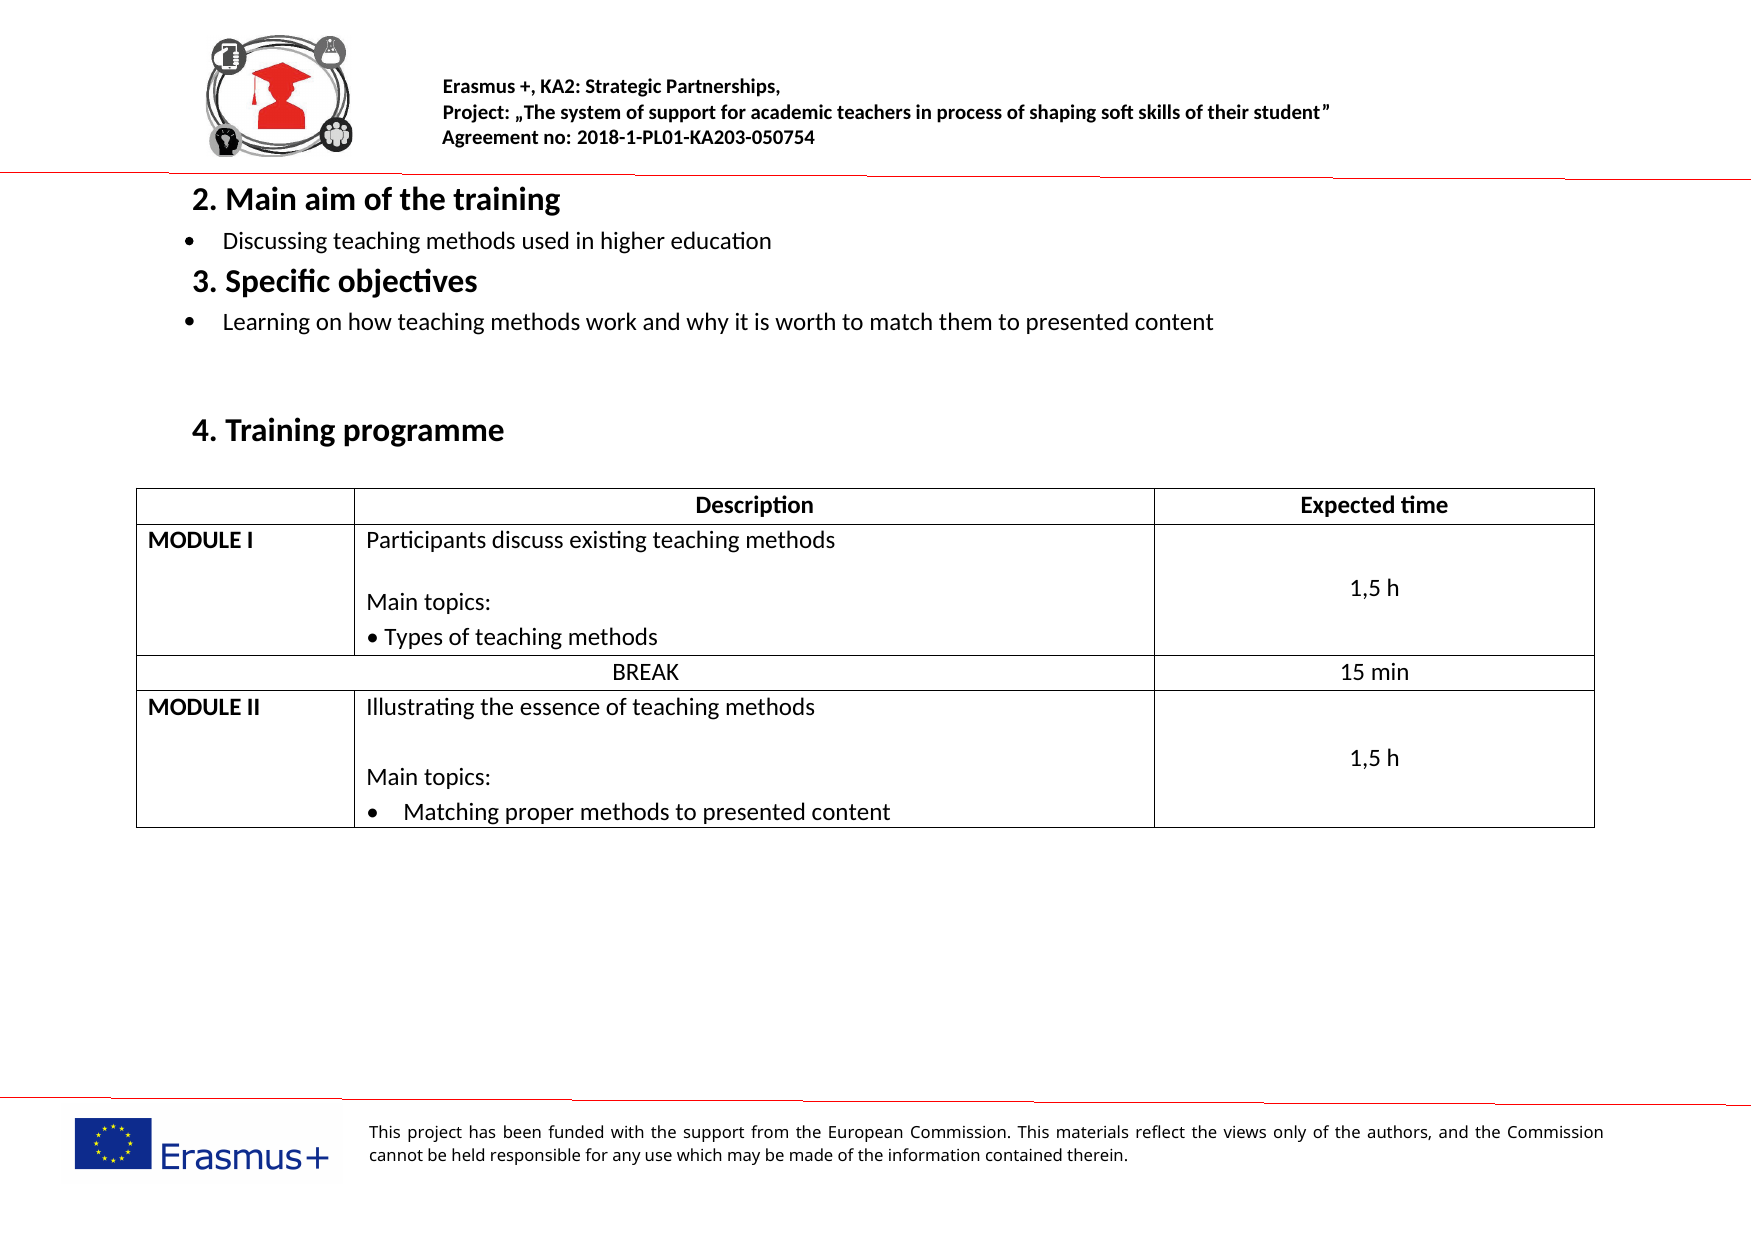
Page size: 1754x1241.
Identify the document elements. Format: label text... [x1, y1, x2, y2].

subtitle 4. Training programme [192, 409, 1606, 449]
table_cell 1,5 h [1155, 525, 1594, 655]
list Learning on how teaching methods work and why it is worth to match them to presented content [185, 307, 1606, 337]
table_cell BREAK [137, 656, 1154, 690]
table_cell MODULE I [137, 525, 354, 655]
table_cell Illustrating the essence of teaching methods Main topics: Matching proper methods to presented content [355, 691, 1154, 827]
list Discussing teaching methods used in higher education [185, 225, 1606, 255]
table_header Description [355, 489, 1154, 523]
table_cell 15 min [1155, 656, 1594, 690]
table_cell Participants discuss existing teaching methods Main topics: • Types of teaching methods [355, 525, 1154, 655]
subtitle 3. Specific objectives [192, 260, 1606, 301]
table_header Expected time [1155, 489, 1594, 523]
subtitle 2. Main aim of the training [192, 178, 1606, 219]
table_cell MODULE II [137, 691, 354, 827]
table_header [137, 489, 354, 523]
table_cell 1,5 h [1155, 691, 1594, 827]
picture [60, 1103, 343, 1184]
